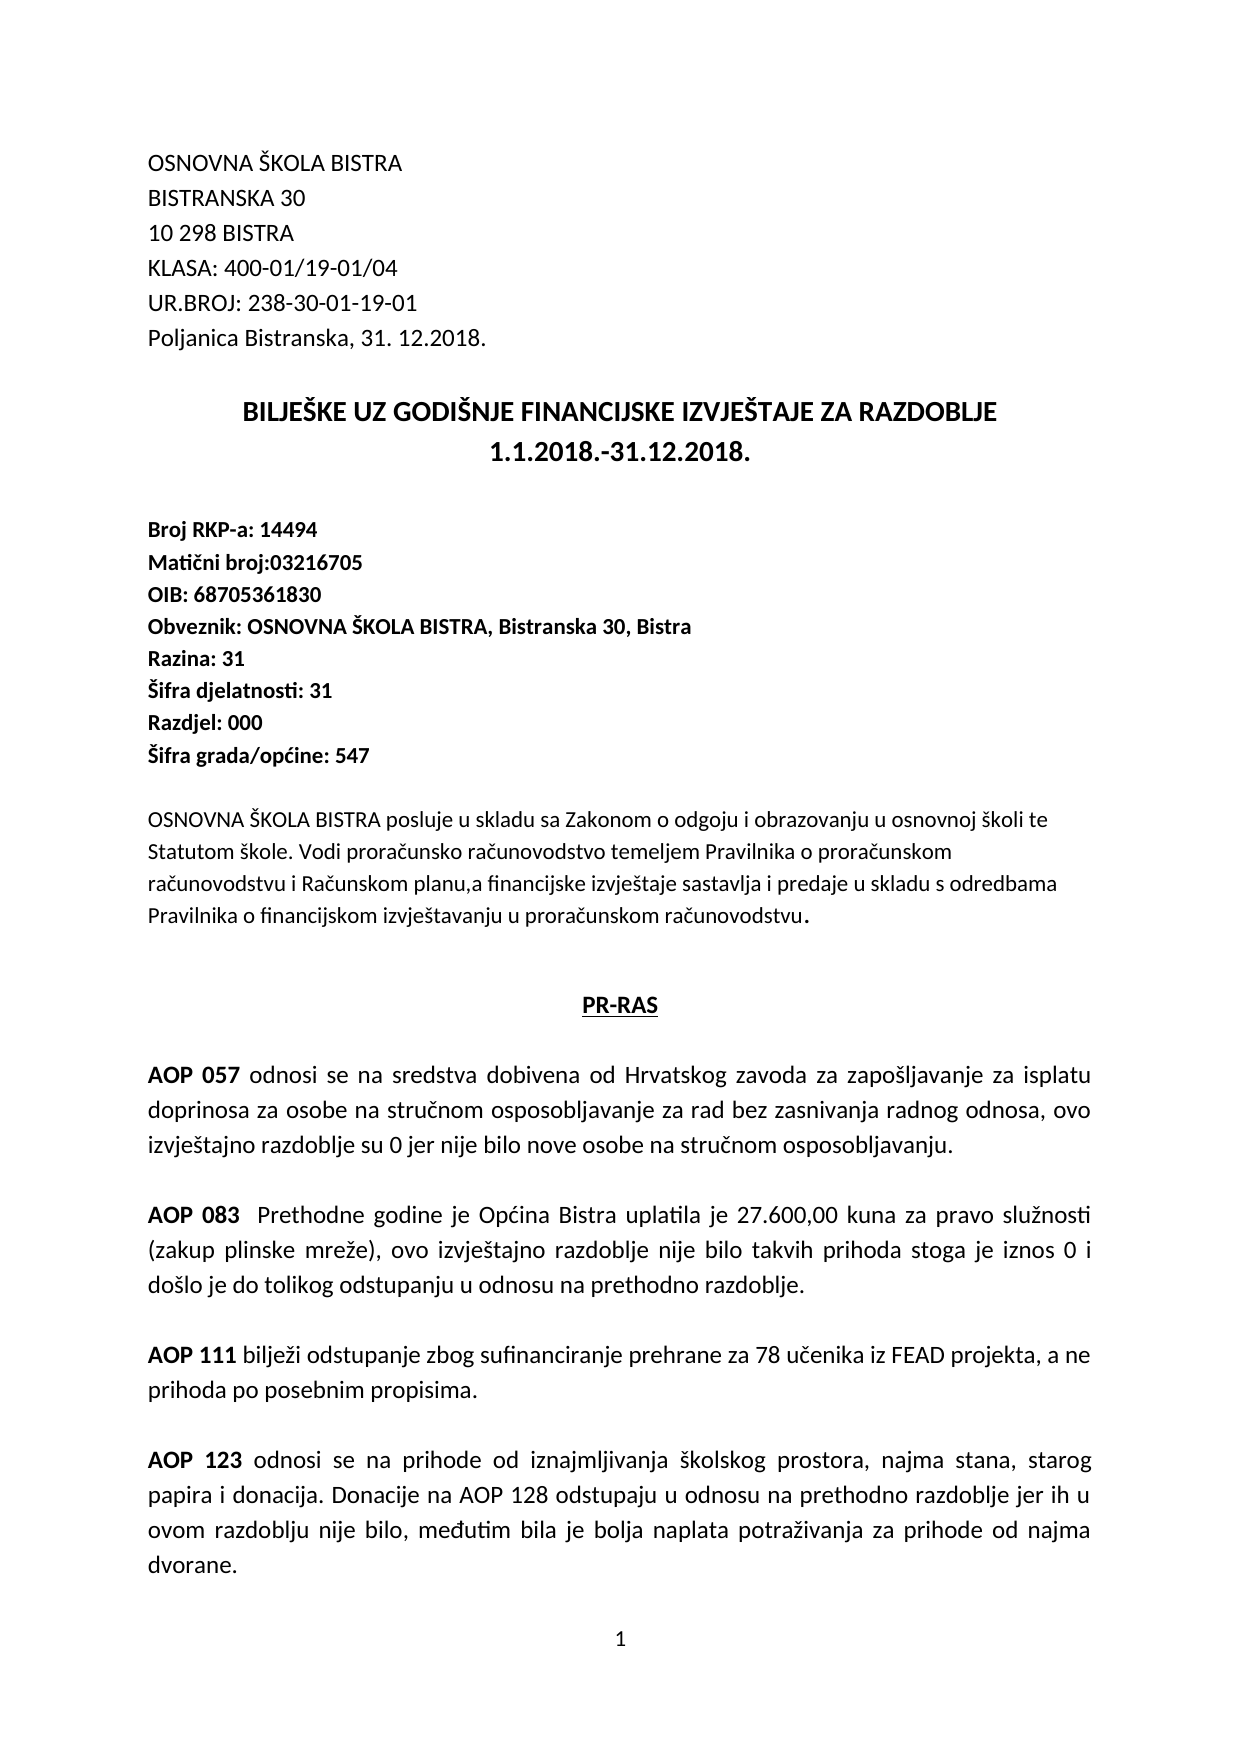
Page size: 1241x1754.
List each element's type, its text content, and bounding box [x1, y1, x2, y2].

text AOP 083 Prethodne godine je Općina Bistra uplatila je 27.600,00 kuna za pravo služnosti (zakup plinske mreže), ovo izvještajno razdoblje nije bilo takvih prihoda stoga je iznos 0 i došlo je do tolikog odstupanju u odnosu na prethodno razdoblje. [148, 1200, 1093, 1300]
text 10 298 BISTRA [148, 218, 1093, 248]
text KLASA: 400-01/19-01/04 [148, 253, 1093, 283]
text UR.BROJ: 238-30-01-19-01 [148, 288, 1093, 318]
text Matični broj:03216705 [148, 548, 1093, 576]
text Razina: 31 [148, 644, 1093, 672]
text Obveznik: OSNOVNA ŠKOLA BISTRA, Bistranska 30, Bistra [148, 612, 1093, 640]
text PR-RAS [148, 990, 1093, 1020]
text AOP 123 odnosi se na prihode od iznajmljivanja školskog prostora, najma stana, starog papira i donacija. Donacije na AOP 128 odstupaju u odnosu na prethodno razdoblje jer ih u ovom razdoblju nije bilo, međutim bila je bolja naplata potraživanja za prihode od najma dvorane. [148, 1445, 1093, 1580]
text OSNOVNA ŠKOLA BISTRA posluje u skladu sa Zakonom o odgoju i obrazovanju u osnovnoj školi te Statutom škole. Vodi proračunsko računovodstvo temeljem Pravilnika o proračunskom računovodstvu i Računskom planu,a financijske izvještaje sastavlja i predaje u skladu s odredbama Pravilnika o financijskom izvještavanju u proračunskom računovodstvu. [148, 805, 1093, 930]
text AOP 111 bilježi odstupanje zbog sufinanciranje prehrane za 78 učenika iz FEAD projekta, a ne prihoda po posebnim propisima. [148, 1340, 1093, 1405]
text AOP 057 odnosi se na sredstva dobivena od Hrvatskog zavoda za zapošljavanje za isplatu doprinosa za osobe na stručnom osposobljavanje za rad bez zasnivanja radnog odnosa, ovo izvještajno razdoblje su 0 jer nije bilo nove osobe na stručnom osposobljavanju. [148, 1060, 1093, 1160]
text 1.1.2018.-31.12.2018. [148, 433, 1093, 469]
text OSNOVNA ŠKOLA BISTRA [148, 148, 1093, 178]
text Broj RKP-a: 14494 [148, 515, 1093, 543]
text BILJEŠKE UZ GODIŠNJE FINANCIJSKE IZVJEŠTAJE ZA RAZDOBLJE [148, 393, 1093, 428]
text BISTRANSKA 30 [148, 183, 1093, 213]
text Poljanica Bistranska, 31. 12.2018. [148, 323, 1093, 353]
text Razdjel: 000 [148, 708, 1093, 737]
text OIB: 68705361830 [148, 580, 1093, 608]
text Šifra djelatnosti: 31 [148, 676, 1093, 704]
text Šifra grada/općine: 547 [148, 741, 1093, 769]
